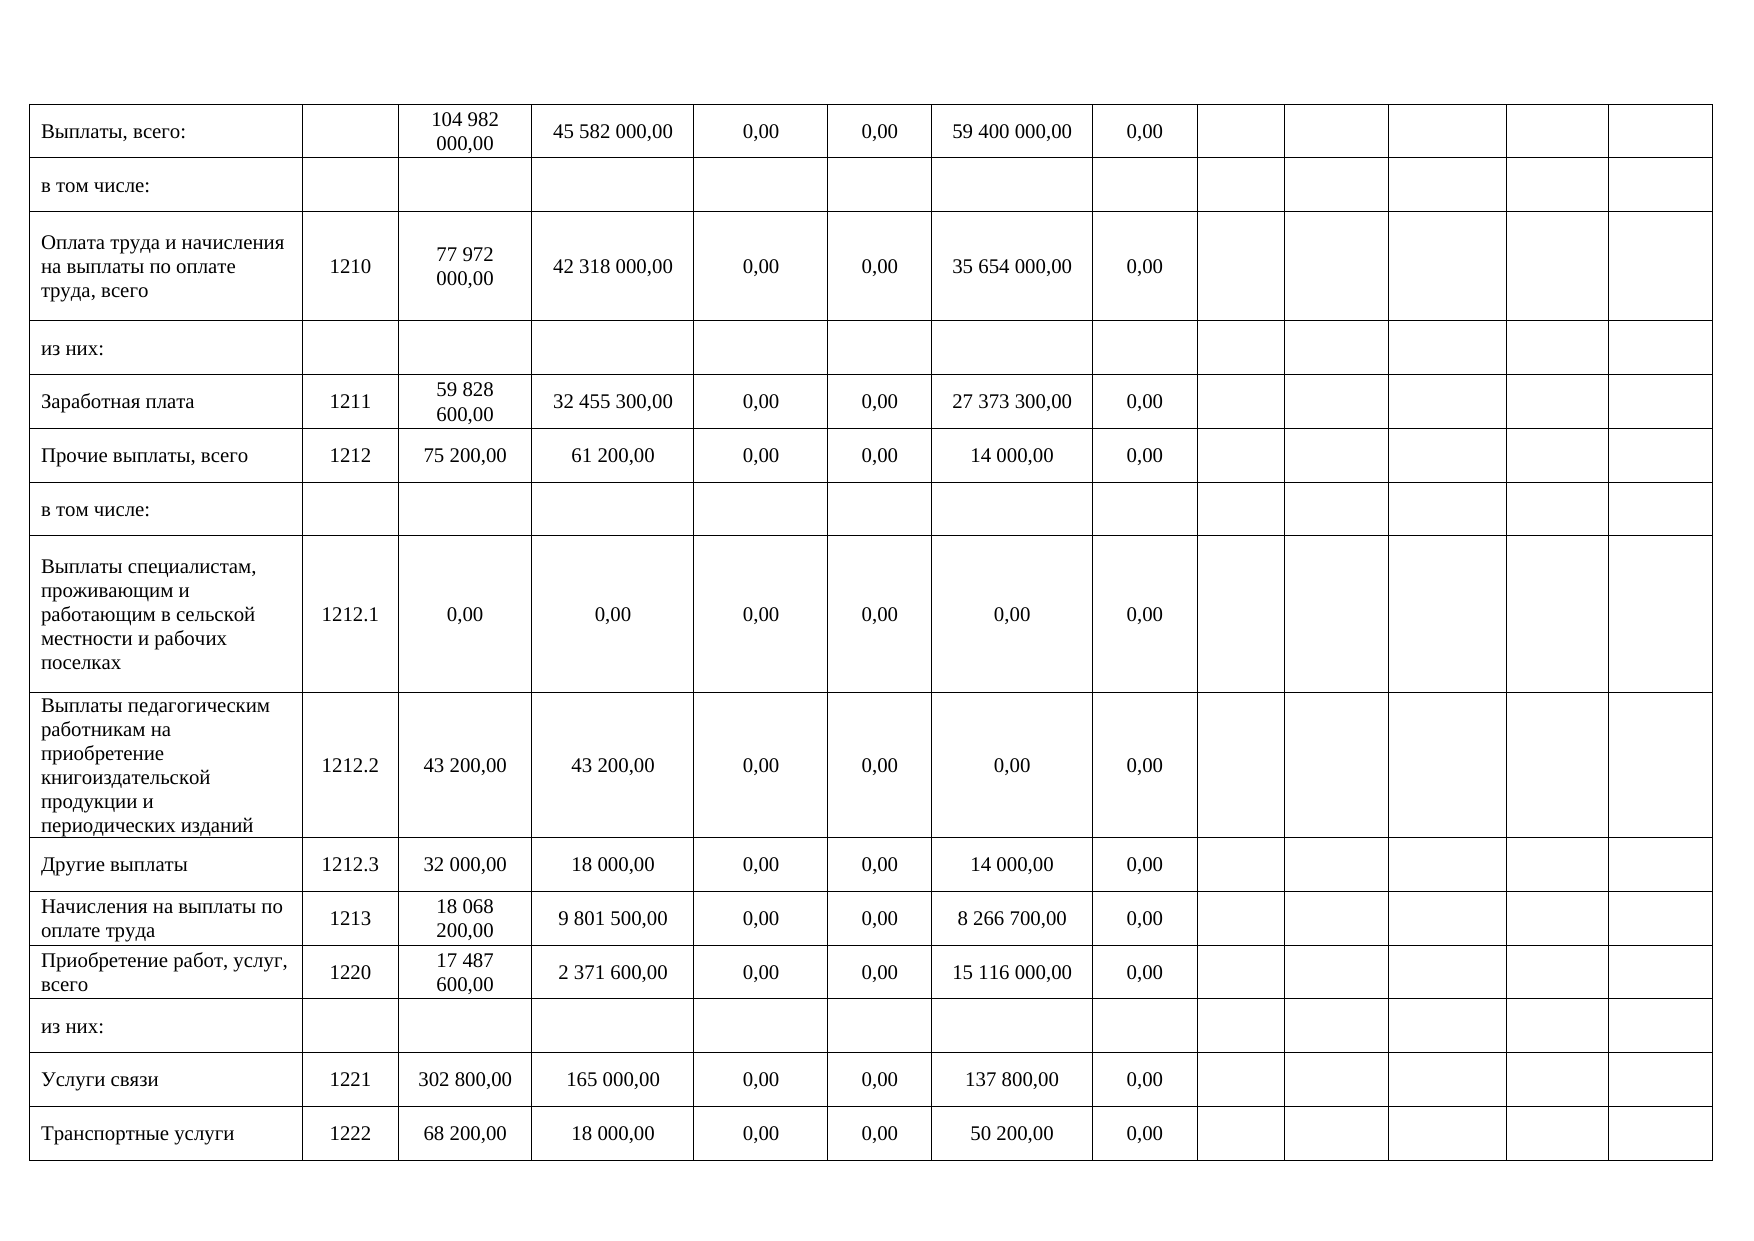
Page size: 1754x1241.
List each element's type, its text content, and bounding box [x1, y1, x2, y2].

table_cell 0,00 [1093, 693, 1197, 837]
table_cell [1507, 838, 1608, 891]
table_cell 18 000,00 [532, 1107, 693, 1159]
table_cell в том числе: [30, 483, 302, 535]
table_cell [1198, 892, 1284, 944]
table_cell в том числе: [30, 158, 302, 211]
table_cell Прочие выплаты, всего [30, 429, 302, 482]
table_cell [1389, 429, 1506, 482]
table_cell 0,00 [694, 212, 827, 320]
table_cell [1285, 1107, 1388, 1159]
table_cell 0,00 [1093, 892, 1197, 944]
table_cell [1389, 946, 1506, 998]
table_cell [1285, 429, 1388, 482]
table_cell 1210 [303, 212, 398, 320]
table_cell 1220 [303, 946, 398, 998]
table_cell [1507, 321, 1608, 374]
table_cell [932, 483, 1092, 535]
table_cell Начисления на выплаты по оплате труда [30, 892, 302, 944]
table_cell 0,00 [828, 1107, 931, 1159]
table_cell Транспортные услуги [30, 1107, 302, 1159]
table_cell 0,00 [694, 892, 827, 944]
table_cell [1389, 158, 1506, 211]
table_cell 68 200,00 [399, 1107, 531, 1159]
table_cell 0,00 [694, 429, 827, 482]
table_cell 0,00 [694, 693, 827, 837]
table_cell 75 200,00 [399, 429, 531, 482]
table_cell 8 266 700,00 [932, 892, 1092, 944]
table_cell [932, 321, 1092, 374]
table_cell [1609, 212, 1712, 320]
table_cell 27 373 300,00 [932, 375, 1092, 428]
table_cell Выплаты педагогическим работникам на приобретение книгоиздательской продукции и периодических изданий [30, 693, 302, 837]
table_cell 43 200,00 [532, 693, 693, 837]
table_cell 0,00 [694, 375, 827, 428]
table_cell [303, 483, 398, 535]
table_cell [1389, 536, 1506, 692]
table_cell 1212.3 [303, 838, 398, 891]
table_cell [1198, 105, 1284, 157]
table_cell [1609, 158, 1712, 211]
table_cell [1609, 999, 1712, 1052]
table_cell 35 654 000,00 [932, 212, 1092, 320]
table_cell Другие выплаты [30, 838, 302, 891]
table_cell 14 000,00 [932, 429, 1092, 482]
table_cell 0,00 [932, 536, 1092, 692]
table_cell 0,00 [694, 946, 827, 998]
table_cell 59 400 000,00 [932, 105, 1092, 157]
table_cell [1285, 212, 1388, 320]
table_cell 0,00 [1093, 1053, 1197, 1106]
table_cell [1609, 321, 1712, 374]
table_cell [1285, 693, 1388, 837]
table_cell [399, 158, 531, 211]
table_cell [1507, 158, 1608, 211]
table_cell 0,00 [694, 838, 827, 891]
table_cell Оплата труда и начисления на выплаты по оплате труда, всего [30, 212, 302, 320]
table_cell 0,00 [828, 1053, 931, 1106]
table_cell 1213 [303, 892, 398, 944]
table_cell 0,00 [1093, 536, 1197, 692]
table_cell [1507, 105, 1608, 157]
table_cell 32 455 300,00 [532, 375, 693, 428]
table_cell [1198, 946, 1284, 998]
table_cell 50 200,00 [932, 1107, 1092, 1159]
table_cell [1389, 892, 1506, 944]
table_cell [1198, 1107, 1284, 1159]
table_cell 0,00 [1093, 946, 1197, 998]
table_cell [932, 158, 1092, 211]
table_cell 0,00 [694, 1107, 827, 1159]
table_cell 0,00 [828, 892, 931, 944]
table_cell [303, 105, 398, 157]
table_cell [1198, 838, 1284, 891]
table_cell Заработная плата [30, 375, 302, 428]
table_cell 1222 [303, 1107, 398, 1159]
table_cell [1507, 1107, 1608, 1159]
table_cell [828, 999, 931, 1052]
table_cell [1389, 105, 1506, 157]
table_cell [1285, 158, 1388, 211]
table_cell [1285, 105, 1388, 157]
table_cell 0,00 [828, 536, 931, 692]
table_cell [1389, 693, 1506, 837]
table_cell [1389, 999, 1506, 1052]
table_cell 0,00 [532, 536, 693, 692]
table_cell [1093, 158, 1197, 211]
table_cell 302 800,00 [399, 1053, 531, 1106]
table_cell [828, 483, 931, 535]
table_cell 0,00 [399, 536, 531, 692]
table_cell Приобретение работ, услуг, всего [30, 946, 302, 998]
table_cell 1212.1 [303, 536, 398, 692]
table_cell [1507, 212, 1608, 320]
table_cell [1389, 212, 1506, 320]
table_cell 0,00 [1093, 375, 1197, 428]
table_cell [1507, 536, 1608, 692]
table_cell [1093, 321, 1197, 374]
table_cell [1285, 1053, 1388, 1106]
table_cell 165 000,00 [532, 1053, 693, 1106]
table_cell [1507, 375, 1608, 428]
table_cell [1285, 536, 1388, 692]
table_cell [1609, 946, 1712, 998]
table_cell [1609, 838, 1712, 891]
table_cell 0,00 [694, 1053, 827, 1106]
table_cell [1198, 375, 1284, 428]
table_cell [1198, 429, 1284, 482]
table_cell [1507, 429, 1608, 482]
table_cell 77 972 000,00 [399, 212, 531, 320]
table_cell [1389, 483, 1506, 535]
table_cell [1198, 483, 1284, 535]
table_cell 0,00 [1093, 212, 1197, 320]
table_cell 17 487 600,00 [399, 946, 531, 998]
table_cell 43 200,00 [399, 693, 531, 837]
table_cell из них: [30, 321, 302, 374]
table_cell [1285, 483, 1388, 535]
table_cell [1198, 212, 1284, 320]
table_cell [1609, 1107, 1712, 1159]
table_cell [532, 483, 693, 535]
table_cell [1389, 1053, 1506, 1106]
table_cell [1389, 1107, 1506, 1159]
table_cell [1285, 375, 1388, 428]
table_cell [694, 321, 827, 374]
table_cell [1198, 321, 1284, 374]
table_cell [1507, 999, 1608, 1052]
table_cell 61 200,00 [532, 429, 693, 482]
table_cell 0,00 [1093, 105, 1197, 157]
table_cell 0,00 [694, 105, 827, 157]
table_cell 9 801 500,00 [532, 892, 693, 944]
table_cell 2 371 600,00 [532, 946, 693, 998]
table_cell [532, 321, 693, 374]
table_cell [532, 999, 693, 1052]
table_cell 18 000,00 [532, 838, 693, 891]
table_cell [1609, 483, 1712, 535]
table_cell [1507, 946, 1608, 998]
table_cell 0,00 [828, 212, 931, 320]
table_cell 1212.2 [303, 693, 398, 837]
table_cell [828, 321, 931, 374]
table_cell 0,00 [694, 536, 827, 692]
table_cell [303, 158, 398, 211]
table_cell [828, 158, 931, 211]
table_cell [1609, 375, 1712, 428]
table_cell Выплаты специалистам, проживающим и работающим в сельской местности и рабочих поселках [30, 536, 302, 692]
table_cell [1609, 105, 1712, 157]
table_cell 1211 [303, 375, 398, 428]
table_cell из них: [30, 999, 302, 1052]
table_cell [1609, 1053, 1712, 1106]
table_cell [1285, 321, 1388, 374]
table_cell 0,00 [1093, 1107, 1197, 1159]
table_cell [1093, 483, 1197, 535]
table_cell 0,00 [828, 375, 931, 428]
table_cell 42 318 000,00 [532, 212, 693, 320]
table_cell 0,00 [828, 693, 931, 837]
table_cell 104 982 000,00 [399, 105, 531, 157]
table_cell [303, 321, 398, 374]
table_cell [1198, 1053, 1284, 1106]
table_cell [694, 483, 827, 535]
table_cell [1609, 892, 1712, 944]
table_cell [399, 321, 531, 374]
table_cell [1198, 536, 1284, 692]
table_cell 59 828 600,00 [399, 375, 531, 428]
table_cell [694, 158, 827, 211]
table_cell 0,00 [1093, 429, 1197, 482]
table_cell [1285, 999, 1388, 1052]
table_cell [932, 999, 1092, 1052]
table_cell [1198, 999, 1284, 1052]
table_cell [1507, 483, 1608, 535]
table_cell 0,00 [932, 693, 1092, 837]
table_cell [1507, 892, 1608, 944]
table_cell 0,00 [828, 105, 931, 157]
table_cell 45 582 000,00 [532, 105, 693, 157]
table_cell 137 800,00 [932, 1053, 1092, 1106]
table_cell [1389, 375, 1506, 428]
table_cell [303, 999, 398, 1052]
table_cell 0,00 [828, 838, 931, 891]
table_cell [1389, 321, 1506, 374]
table_cell Выплаты, всего: [30, 105, 302, 157]
table_cell [1389, 838, 1506, 891]
table_cell [1609, 429, 1712, 482]
table_cell [1198, 693, 1284, 837]
table_cell [1285, 838, 1388, 891]
table_cell Услуги связи [30, 1053, 302, 1106]
table_cell 14 000,00 [932, 838, 1092, 891]
table_cell 15 116 000,00 [932, 946, 1092, 998]
table_cell [694, 999, 827, 1052]
table_cell [399, 999, 531, 1052]
table_cell [399, 483, 531, 535]
table_cell 0,00 [828, 429, 931, 482]
table_cell 18 068 200,00 [399, 892, 531, 944]
table_cell [1285, 946, 1388, 998]
table_cell [1093, 999, 1197, 1052]
table_cell [532, 158, 693, 211]
table_cell [1198, 158, 1284, 211]
table_cell [1285, 892, 1388, 944]
table_cell 0,00 [828, 946, 931, 998]
table_cell 1221 [303, 1053, 398, 1106]
table_cell 32 000,00 [399, 838, 531, 891]
table_cell [1609, 536, 1712, 692]
table_cell 0,00 [1093, 838, 1197, 891]
table_cell 1212 [303, 429, 398, 482]
table_cell [1609, 693, 1712, 837]
table_cell [1507, 693, 1608, 837]
table_cell [1507, 1053, 1608, 1106]
